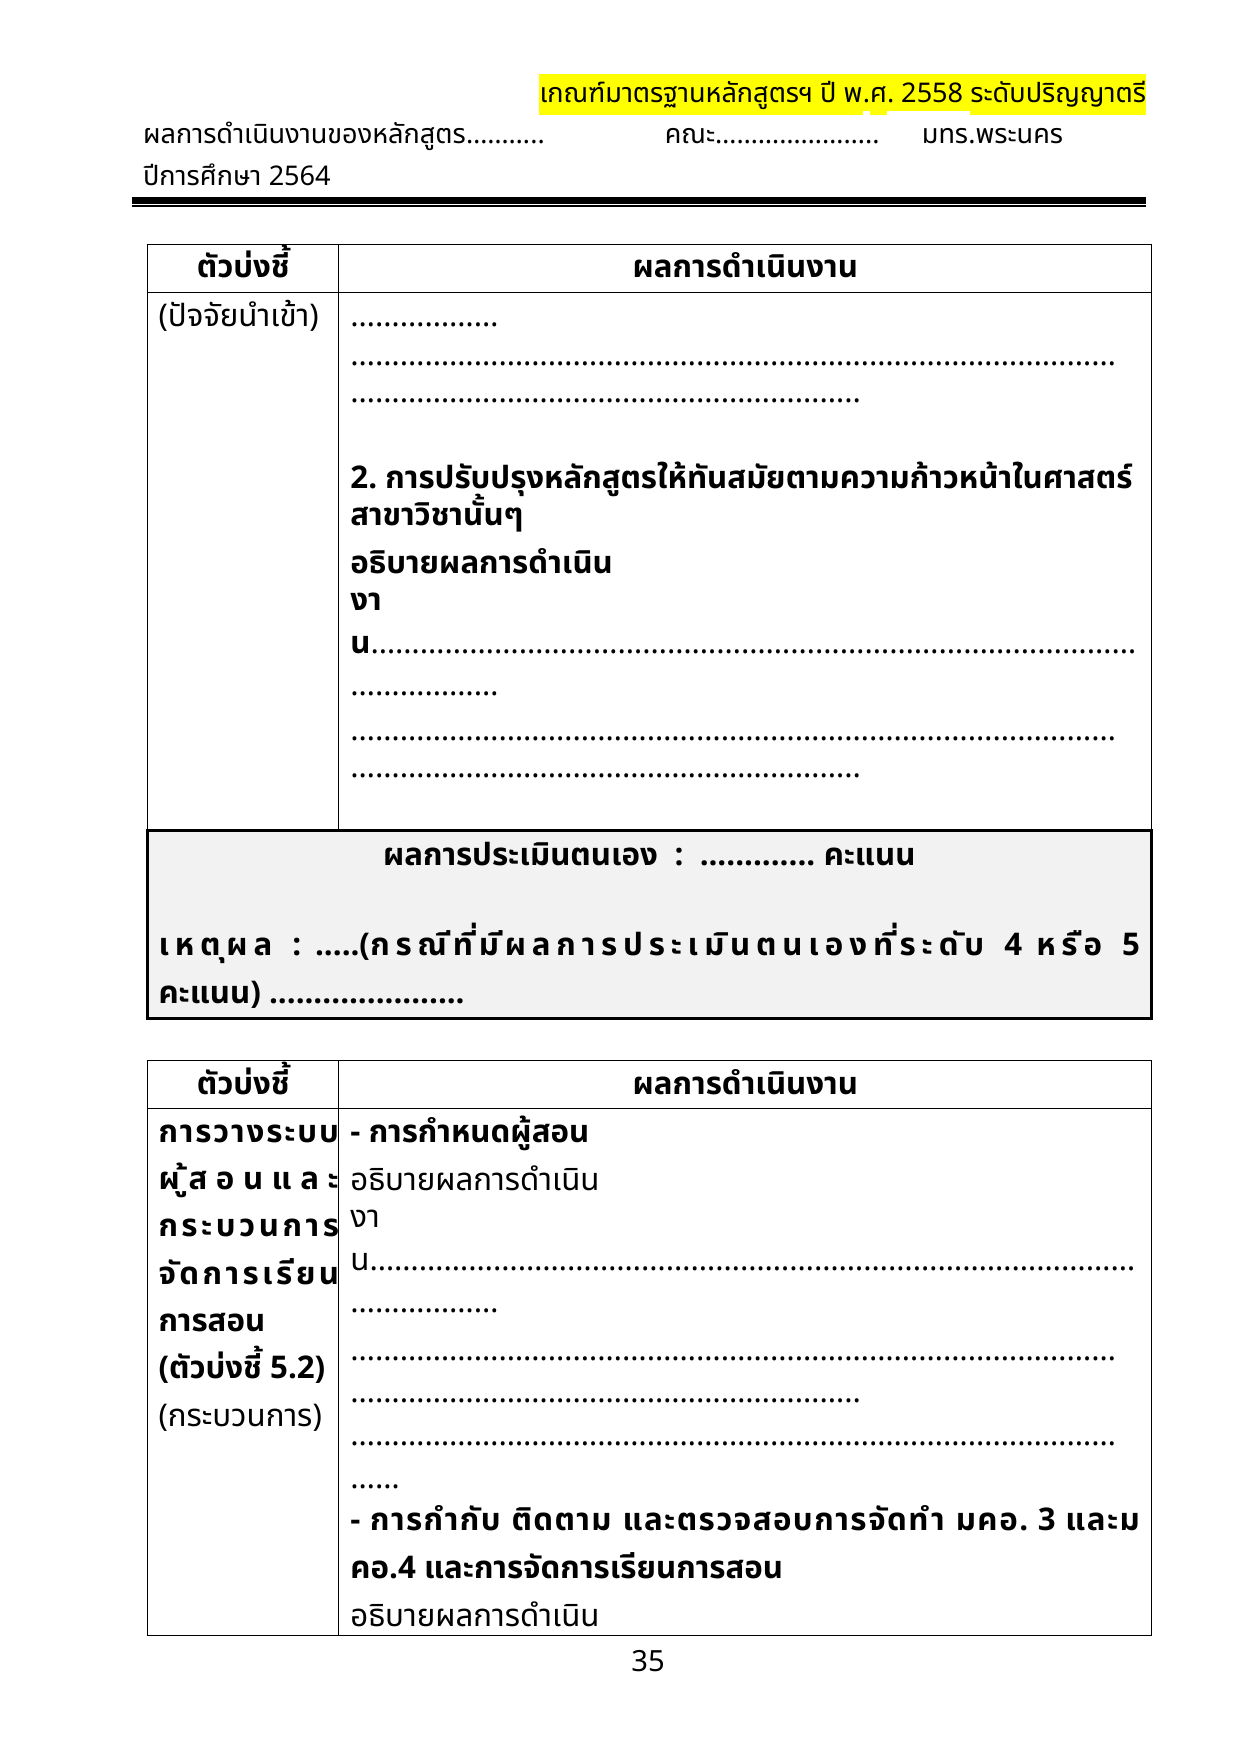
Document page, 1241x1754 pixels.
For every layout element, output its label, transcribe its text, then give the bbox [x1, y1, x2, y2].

table_header ผลการดำเนินงาน [339, 245, 1151, 292]
table_header ผลการดำเนินงาน [339, 1061, 1151, 1108]
table_header ตัวบ่งชี้ [148, 1061, 338, 1108]
table_cell ผลการประเมินตนเอง : ............. คะแนน เหตุผล : .....(กรณีที่มีผลการประเมินตนเองที่ระดับ 4 หรือ 5 คะแนน) ...................... [149, 832, 1150, 1017]
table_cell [148, 293, 338, 829]
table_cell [339, 1109, 1151, 1634]
table_header ตัวบ่งชี้ [148, 245, 338, 292]
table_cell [339, 293, 1151, 829]
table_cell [148, 1109, 338, 1634]
